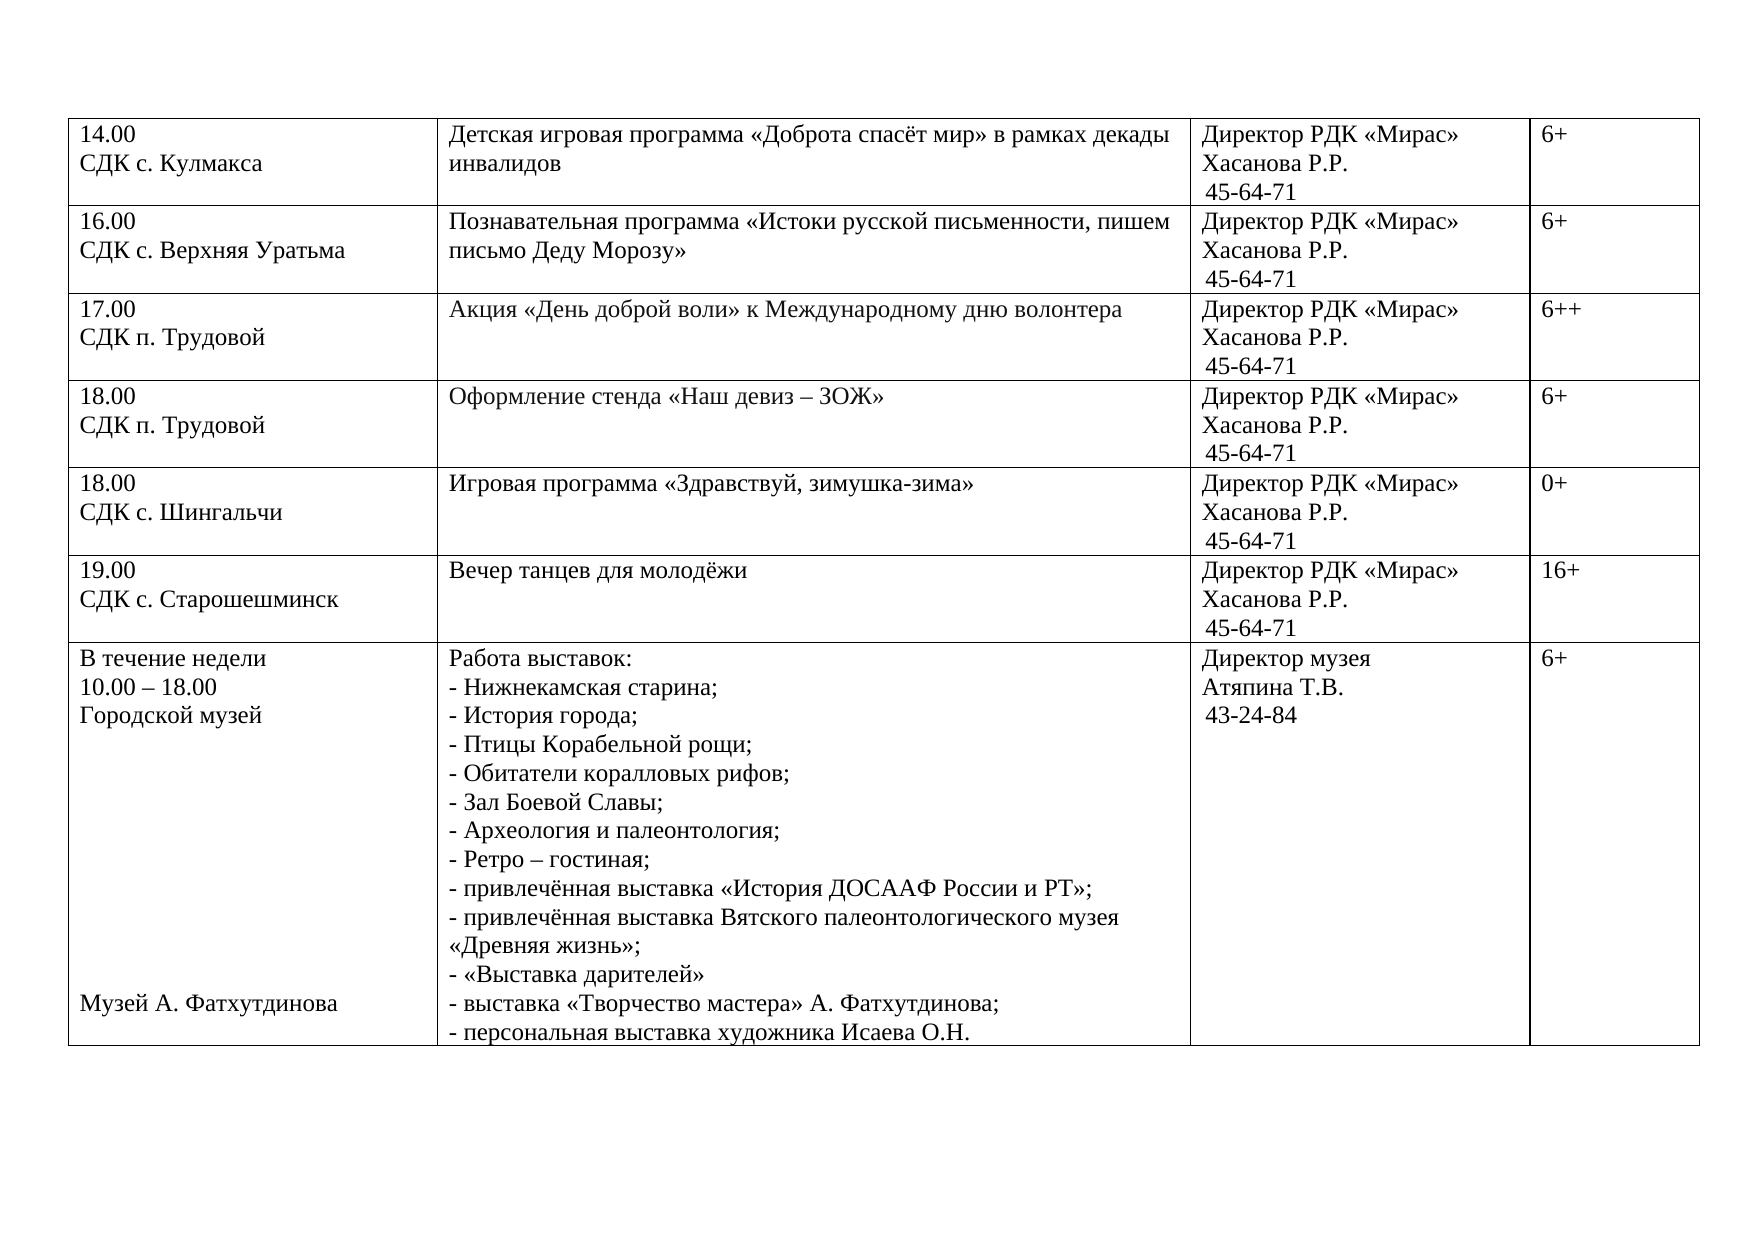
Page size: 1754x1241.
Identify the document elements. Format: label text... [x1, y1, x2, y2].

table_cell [1191, 206, 1529, 293]
table_cell Познавательная программа «Истоки русской письменности, пишем письмо Деду Морозу» [438, 206, 1190, 293]
table_cell 6+ [1531, 119, 1699, 205]
table_cell В течение недели 10.00 – 18.00 Городской музей Музей А. Фатхутдинова [69, 643, 437, 1045]
table_cell 6++ [1531, 294, 1699, 380]
table_cell Директор РДК «Мирас» Хасанова Р.Р. 45-64-71 [1191, 468, 1529, 554]
table_cell 6+ [1531, 206, 1699, 293]
table_cell Работа выставок: - Нижнекамская старина; - История города; - Птицы Корабельной рощи; - Обитатели коралловых рифов; - Зал Боевой Славы; - Археология и палеонтология; - Ретро – гостиная; - привлечённая выставка «История ДОСААФ России и РТ»; - привлечённая выставка Вятского палеонтологического музея «Древняя жизнь»; - «Выставка дарителей» - выставка «Творчество мастера» А. Фатхутдинова; - персональная выставка художника Исаева О.Н. [438, 643, 1190, 1045]
table_cell Директор музея Атяпина Т.В. 43-24-84 [1191, 643, 1529, 1045]
table_cell 14.00 СДК с. Кулмакса [69, 119, 437, 205]
table_cell 0+ [1531, 468, 1699, 554]
table_cell 16+ [1531, 556, 1699, 642]
table_cell 18.00 СДК п. Трудовой [69, 381, 437, 467]
table_cell Детская игровая программа «Доброта спасёт мир» в рамках декады инвалидов [438, 119, 1190, 205]
table_cell 16.00 СДК с. Верхняя Уратьма [69, 206, 437, 293]
table_cell Директор РДК «Мирас» Хасанова Р.Р. 45-64-71 [1191, 294, 1529, 380]
table_cell 6+ [1531, 381, 1699, 467]
table_cell 19.00 СДК с. Старошешминск [69, 556, 437, 642]
table_cell Оформление стенда «Наш девиз – ЗОЖ» [438, 381, 1190, 467]
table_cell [1191, 119, 1529, 205]
table_cell Игровая программа «Здравствуй, зимушка-зима» [438, 468, 1190, 554]
table_cell 18.00 СДК с. Шингальчи [69, 468, 437, 554]
table_cell 17.00 СДК п. Трудовой [69, 294, 437, 380]
table_cell Вечер танцев для молодёжи [438, 556, 1190, 642]
table_cell Акция «День доброй воли» к Международному дню волонтера [438, 294, 1190, 380]
table_cell Директор РДК «Мирас» Хасанова Р.Р. 45-64-71 [1191, 381, 1529, 467]
table_cell Директор РДК «Мирас» Хасанова Р.Р. 45-64-71 [1191, 556, 1529, 642]
table_cell 6+ [1531, 643, 1699, 1045]
